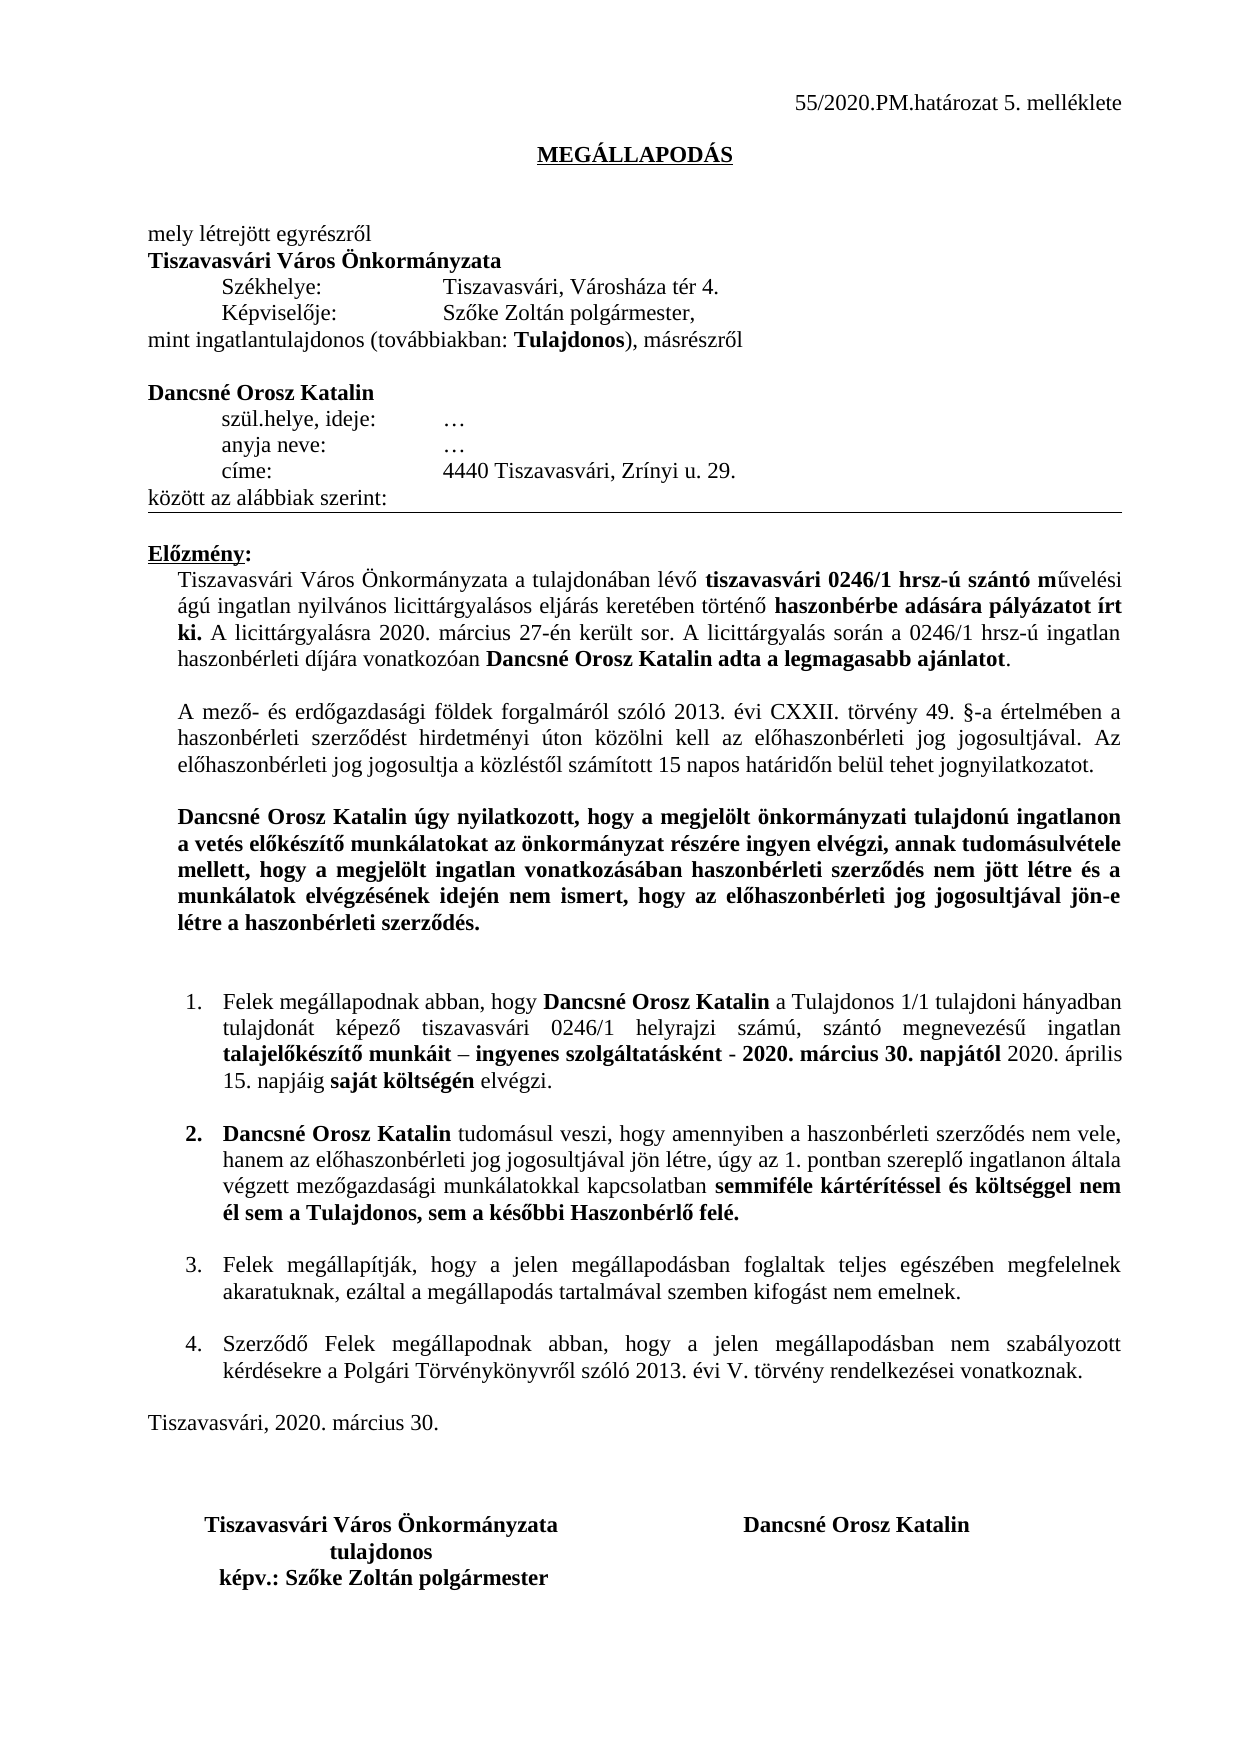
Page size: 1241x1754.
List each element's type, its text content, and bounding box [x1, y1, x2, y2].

title MEGÁLLAPODÁS [148, 141, 1122, 168]
text Székhelye: Tiszavasvári, Városháza tér 4. [221, 273, 1122, 299]
text Tiszavasvári Város Önkormányzata Dancsné Orosz Katalin [148, 1512, 1122, 1538]
text Tiszavasvári Város Önkormányzata [148, 247, 1122, 273]
list Dancsné Orosz Katalin tudomásul veszi, hogy amennyiben a haszonbérleti szerződés nem vele, hanem az előhaszonbérleti jog jogosultjával jön létre, úgy az 1. pontban szereplő ingatlanon általa végzett mezőgazdasági munkálatokkal kapcsolatban semmiféle kártérítéssel és költséggel nem él sem a Tulajdonos, sem a későbbi Haszonbérlő felé. [185, 1119, 1122, 1225]
text mint ingatlantulajdonos (továbbiakban: Tulajdonos), másrészről [148, 326, 1122, 352]
text Előzmény: [148, 540, 1122, 566]
list Felek megállapítják, hogy a jelen megállapodásban foglaltak teljes egészében megfelelnek akaratuknak, ezáltal a megállapodás tartalmával szemben kifogást nem emelnek. [185, 1251, 1122, 1304]
text anyja neve: … [148, 431, 1122, 458]
title 55/2020.PM.határozat 5. melléklete [148, 89, 1122, 115]
text Képviselője: Szőke Zoltán polgármester, [221, 299, 1122, 326]
text mely létrejött egyrészről [148, 220, 1122, 247]
text Tiszavasvári, 2020. március 30. [148, 1409, 1122, 1436]
text között az alábbiak szerint: [148, 484, 1122, 512]
text Tiszavasvári Város Önkormányzata a tulajdonában lévő tiszavasvári 0246/1 hrsz-ú szántó művelési ágú ingatlan nyilvános licittárgyalásos eljárás keretében történő haszonbérbe adására pályázatot írt ki. A licittárgyalásra 2020. március 27-én került sor. A licittárgyalás során a 0246/1 hrsz-ú ingatlan haszonbérleti díjára vonatkozóan Dancsné Orosz Katalin adta a legmagasabb ajánlatot. [177, 566, 1122, 672]
text tulajdonos [148, 1538, 1122, 1564]
text Dancsné Orosz Katalin úgy nyilatkozott, hogy a megjelölt önkormányzati tulajdonú ingatlanon a vetés előkészítő munkálatokat az önkormányzat részére ingyen elvégzi, annak tudomásulvétele mellett, hogy a megjelölt ingatlan vonatkozásában haszonbérleti szerződés nem jött létre és a munkálatok elvégzésének idején nem ismert, hogy az előhaszonbérleti jog jogosultjával jön-e létre a haszonbérleti szerződés. [177, 803, 1122, 935]
text Dancsné Orosz Katalin [148, 378, 1122, 405]
text képv.: Szőke Zoltán polgármester [148, 1564, 1122, 1591]
text címe: 4440 Tiszavasvári, Zrínyi u. 29. [148, 458, 1122, 484]
text szül.helye, ideje: … [148, 405, 1122, 431]
list Felek megállapodnak abban, hogy Dancsné Orosz Katalin a Tulajdonos 1/1 tulajdoni hányadban tulajdonát képező tiszavasvári 0246/1 helyrajzi számú, szántó megnevezésű ingatlan talajelőkészítő munkáit – ingyenes szolgáltatásként - 2020. március 30. napjától 2020. április 15. napjáig saját költségén elvégzi. [185, 988, 1122, 1093]
text A mező- és erdőgazdasági földek forgalmáról szóló 2013. évi CXXII. törvény 49. §-a értelmében a haszonbérleti szerződést hirdetményi úton közölni kell az előhaszonbérleti jog jogosultjával. Az előhaszonbérleti jog jogosultja a közléstől számított 15 napos határidőn belül tehet jognyilatkozatot. [177, 698, 1122, 777]
list Szerződő Felek megállapodnak abban, hogy a jelen megállapodásban nem szabályozott kérdésekre a Polgári Törvénykönyvről szóló 2013. évi V. törvény rendelkezései vonatkoznak. [185, 1330, 1122, 1383]
